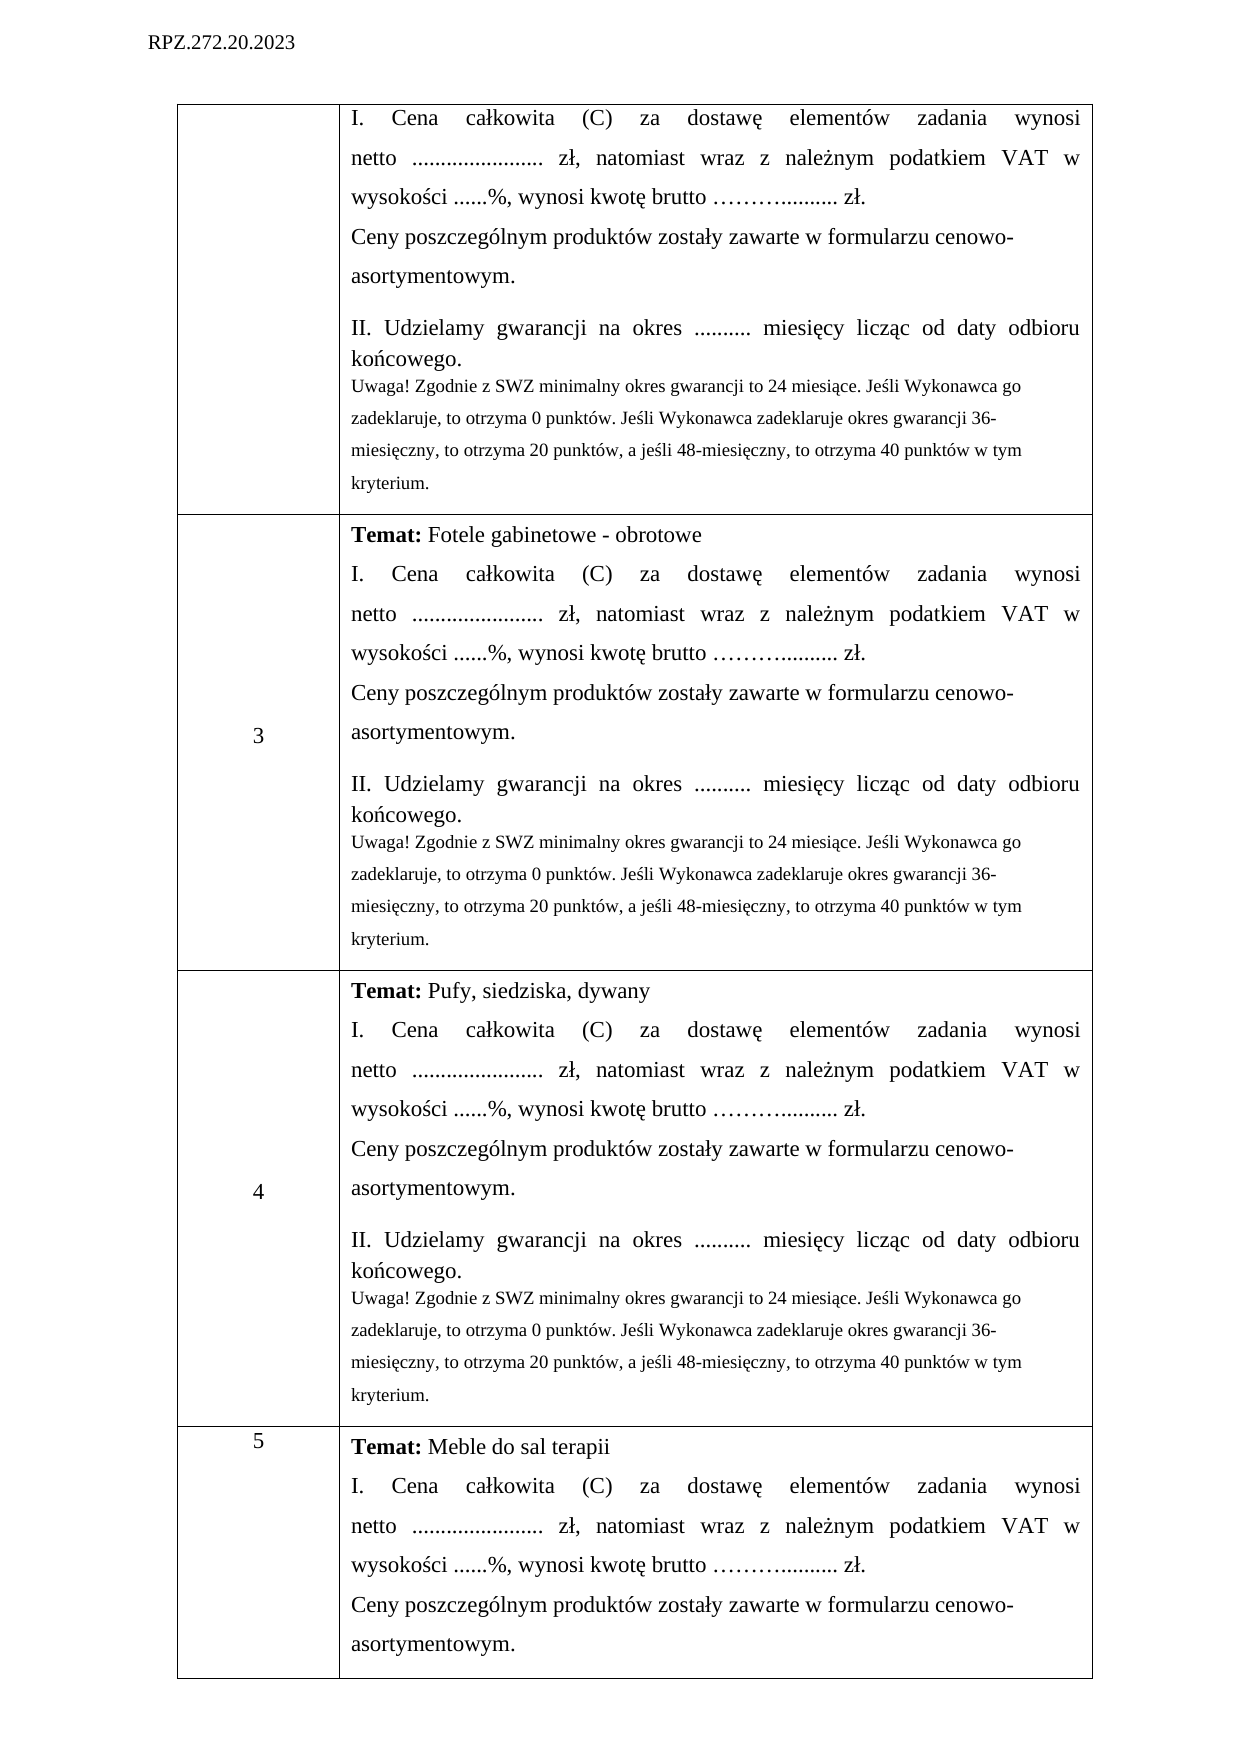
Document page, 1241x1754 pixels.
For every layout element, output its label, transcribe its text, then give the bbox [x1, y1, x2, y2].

table_cell 5 [178, 1427, 339, 1677]
table_cell Temat: Pufy, siedziska, dywany I. Cena całkowita (C) za dostawę elementów zadania wynosi netto ....................... zł, natomiast wraz z należnym podatkiem VAT w wysokości ......%, wynosi kwotę brutto ……….......... zł. Ceny poszczególnym produktów zostały zawarte w formularzu cenowo-asortymentowym. II. Udzielamy gwarancji na okres .......... miesięcy licząc od daty odbioru końcowego. Uwaga! Zgodnie z SWZ minimalny okres gwarancji to 24 miesiące. Jeśli Wykonawca go zadeklaruje, to otrzyma 0 punktów. Jeśli Wykonawca zadeklaruje okres gwarancji 36-miesięczny, to otrzyma 20 punktów, a jeśli 48-miesięczny, to otrzyma 40 punktów w tym kryterium. [340, 971, 1092, 1426]
table_cell 4 [178, 971, 339, 1426]
table_cell 2 [178, 105, 339, 514]
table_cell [340, 1427, 1092, 1677]
table_cell 3 [178, 515, 339, 970]
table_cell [340, 105, 1092, 514]
table_cell Temat: Fotele gabinetowe - obrotowe I. Cena całkowita (C) za dostawę elementów zadania wynosi netto ....................... zł, natomiast wraz z należnym podatkiem VAT w wysokości ......%, wynosi kwotę brutto ……….......... zł. Ceny poszczególnym produktów zostały zawarte w formularzu cenowo-asortymentowym. II. Udzielamy gwarancji na okres .......... miesięcy licząc od daty odbioru końcowego. Uwaga! Zgodnie z SWZ minimalny okres gwarancji to 24 miesiące. Jeśli Wykonawca go zadeklaruje, to otrzyma 0 punktów. Jeśli Wykonawca zadeklaruje okres gwarancji 36-miesięczny, to otrzyma 20 punktów, a jeśli 48-miesięczny, to otrzyma 40 punktów w tym kryterium. [340, 515, 1092, 970]
